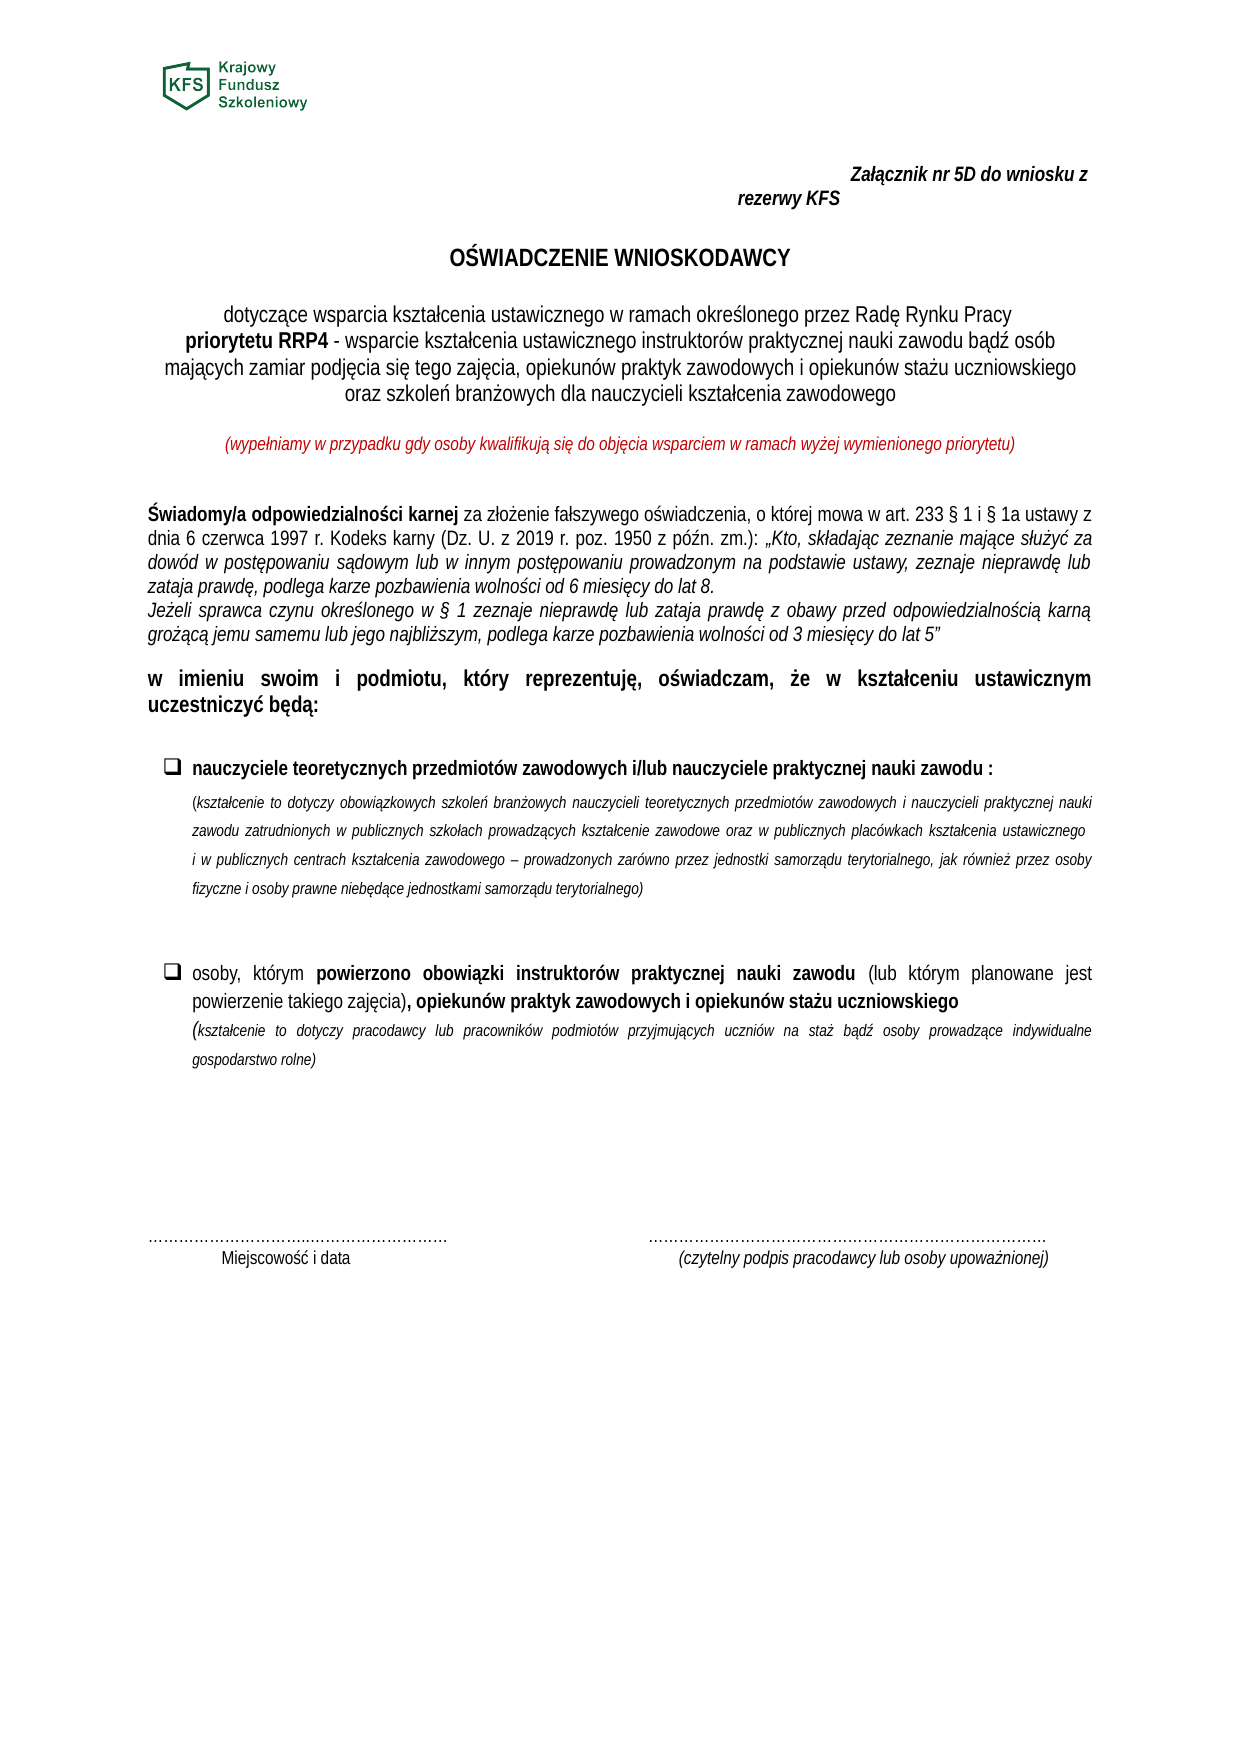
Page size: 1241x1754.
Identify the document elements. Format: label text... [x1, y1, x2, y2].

text (wypełniamy w przypadku gdy osoby kwalifikują się do objęcia wsparciem w ramach wyżej wymienionego priorytetu) [148, 432, 1093, 454]
text Świadomy/a odpowiedzialności karnej za złożenie fałszywego oświadczenia, o której mowa w art. 233 § 1 i § 1a ustawy z dnia 6 czerwca 1997 r. Kodeks karny (Dz. U. z 2019 r. poz. 1950 z późn. zm.): „Kto, składając zeznanie mające służyć za dowód w postępowaniu sądowym lub w innym postępowaniu prowadzonym na podstawie ustawy, zeznaje nieprawdę lub zataja prawdę, podlega karze pozbawienia wolności od 6 miesięcy do lat 8. [148, 502, 1093, 598]
list osoby, którym powierzono obowiązki instruktorów praktycznej nauki zawodu (lub którym planowane jest powierzenie takiego zajęcia), opiekunów praktyk zawodowych i opiekunów stażu uczniowskiego [162, 961, 1093, 1013]
picture [150, 48, 320, 124]
text w imieniu swoim i podmiotu, który reprezentuję, oświadczam, że w kształceniu ustawicznym uczestniczyć będą: [148, 665, 1093, 718]
text Załącznik nr 5D do wniosku z rezerwy KFS [738, 162, 1093, 210]
text dotyczące wsparcia kształcenia ustawicznego w ramach określonego przez Radę Rynku Pracy priorytetu RRP4 - wsparcie kształcenia ustawicznego instruktorów praktycznej nauki zawodu bądź osób mających zamiar podjęcia się tego zajęcia, opiekunów praktyk zawodowych i opiekunów stażu uczniowskiego oraz szkoleń branżowych dla nauczycieli kształcenia zawodowego [148, 301, 1093, 406]
text Jeżeli sprawca czynu określonego w § 1 zeznaje nieprawdę lub zataja prawdę z obawy przed odpowiedzialnością karną grożącą jemu samemu lub jego najbliższym, podlega karze pozbawienia wolności od 3 miesięcy do lat 5” [148, 598, 1093, 646]
text OŚWIADCZENIE WNIOSKODAWCY [148, 243, 1093, 272]
list nauczyciele teoretycznych przedmiotów zawodowych i/lub nauczyciele praktycznej nauki zawodu : [162, 756, 1093, 780]
text (kształcenie to dotyczy pracodawcy lub pracowników podmiotów przyjmujących uczniów na staż bądź osoby prowadzące indywidualne gospodarstwo rolne) [192, 1017, 1093, 1069]
text Miejscowość i data (czytelny podpis pracodawcy lub osoby upoważnionej) [148, 1247, 1093, 1268]
text (kształcenie to dotyczy obowiązkowych szkoleń branżowych nauczycieli teoretycznych przedmiotów zawodowych i nauczycieli praktycznej nauki zawodu zatrudnionych w publicznych szkołach prowadzących kształcenie zawodowe oraz w publicznych placówkach kształcenia ustawicznego i w publicznych centrach kształcenia zawodowego – prowadzonych zarówno przez jednostki samorządu terytorialnego, jak również przez osoby fizyczne i osoby prawne niebędące jednostkami samorządu terytorialnego) [192, 792, 1093, 898]
text …………………………..……………………… …………………………………………………………………… [148, 1225, 1103, 1247]
